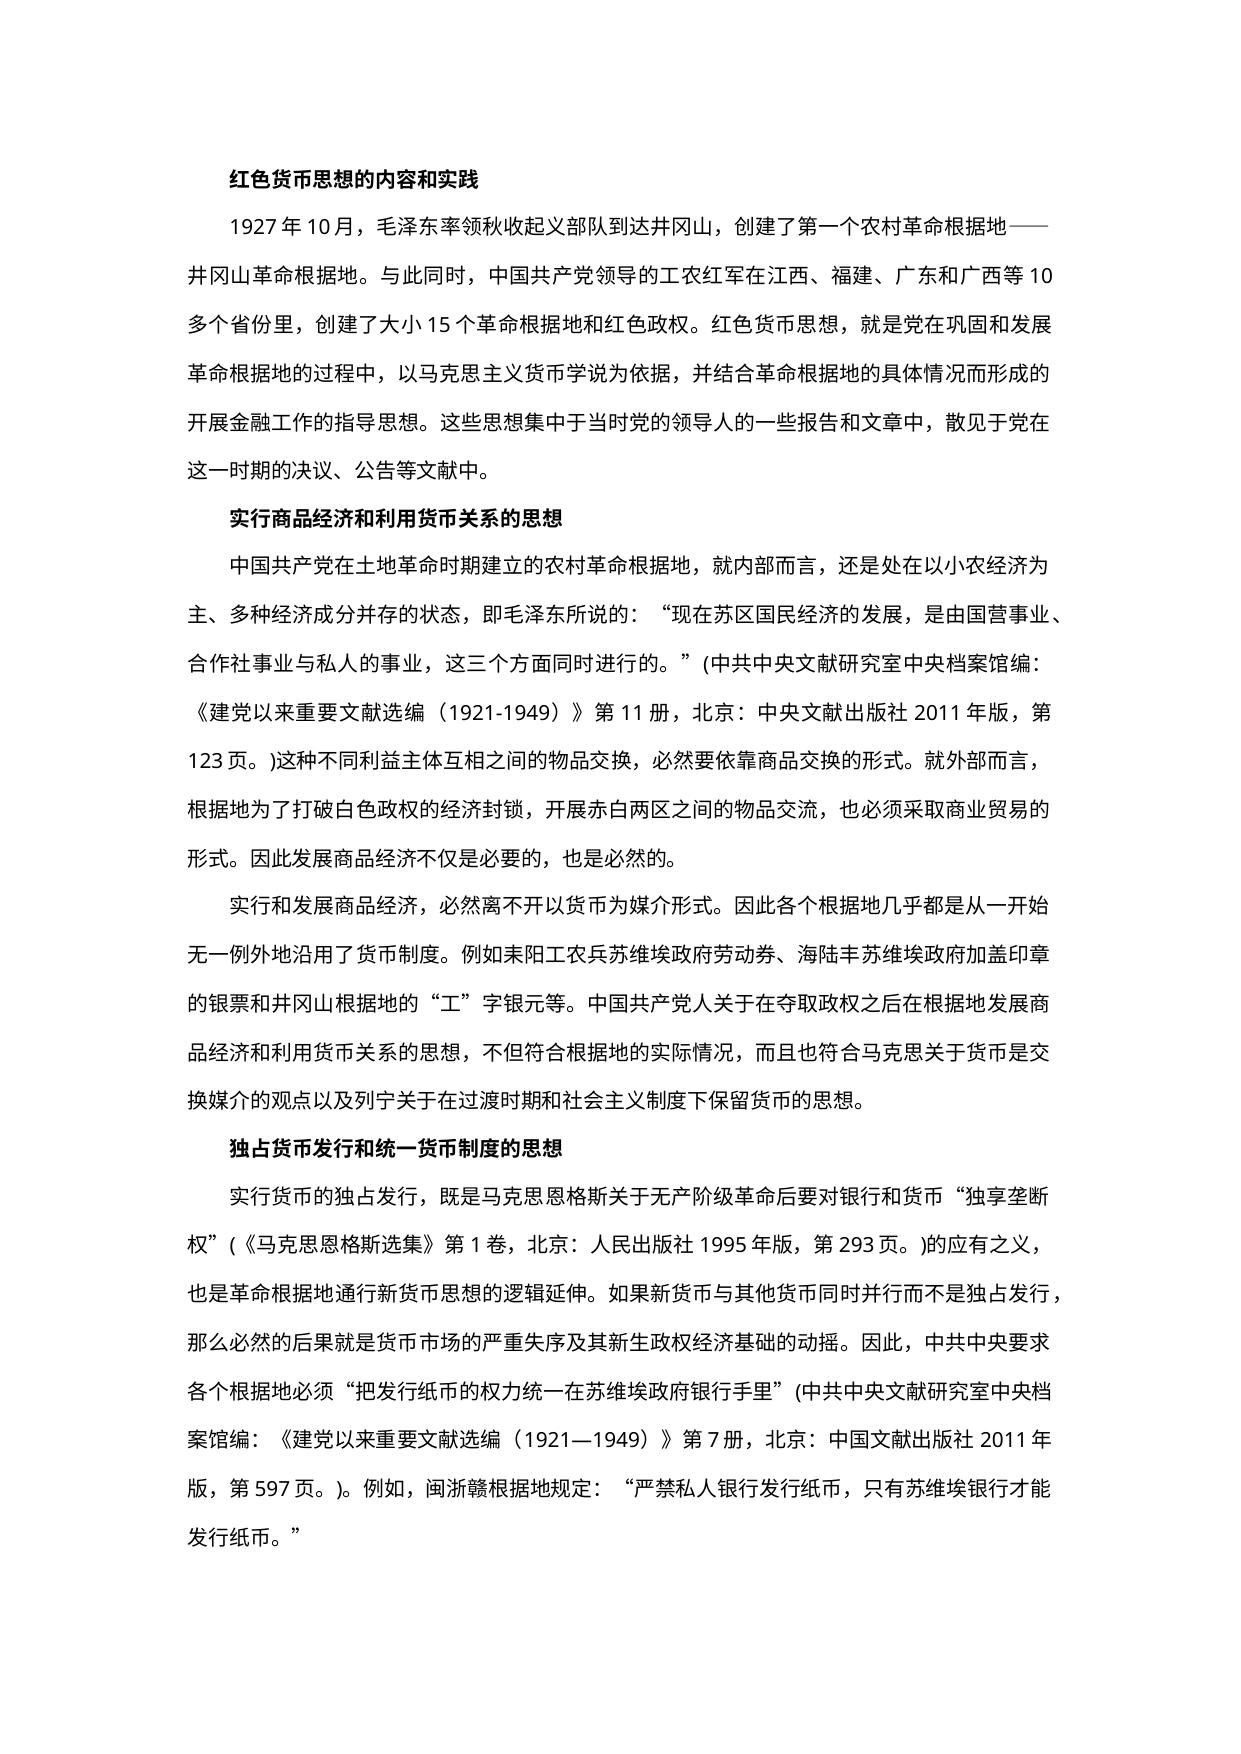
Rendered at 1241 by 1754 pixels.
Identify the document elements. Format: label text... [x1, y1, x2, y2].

text 独占货币发行和统一货币制度的思想 [187, 1131, 1053, 1164]
text 红色货币思想的内容和实践 [187, 162, 1053, 194]
text 1927年10月，毛泽东率领秋收起义部队到达井冈山，创建了第一个农村革命根据地——井冈山革命根据地。与此同时，中国共产党领导的工农红军在江西、福建、广东和广西等10多个省份里，创建了大小15个革命根据地和红色政权。红色货币思想，就是党在巩固和发展革命根据地的过程中，以马克思主义货币学说为依据，并结合革命根据地的具体情况而形成的开展金融工作的指导思想。这些思想集中于当时党的领导人的一些报告和文章中，散见于党在这一时期的决议、公告等文献中。 [187, 209, 1053, 486]
text 实行和发展商品经济，必然离不开以货币为媒介形式。因此各个根据地几乎都是从一开始无一例外地沿用了货币制度。例如耒阳工农兵苏维埃政府劳动券、海陆丰苏维埃政府加盖印章的银票和井冈山根据地的“工”字银元等。中国共产党人关于在夺取政权之后在根据地发展商品经济和利用货币关系的思想，不但符合根据地的实际情况，而且也符合马克思关于货币是交换媒介的观点以及列宁关于在过渡时期和社会主义制度下保留货币的思想。 [187, 889, 1053, 1116]
text 中国共产党在土地革命时期建立的农村革命根据地，就内部而言，还是处在以小农经济为主、多种经济成分并存的状态，即毛泽东所说的：“现在苏区国民经济的发展，是由国营事业、合作社事业与私人的事业，这三个方面同时进行的。”(中共中央文献研究室中央档案馆编：《建党以来重要文献选编（1921-1949）》第11册，北京：中央文献出版社2011年版，第123页。)这种不同利益主体互相之间的物品交换，必然要依靠商品交换的形式。就外部而言，根据地为了打破白色政权的经济封锁，开展赤白两区之间的物品交流，也必须采取商业贸易的形式。因此发展商品经济不仅是必要的，也是必然的。 [187, 548, 1053, 873]
text 实行货币的独占发行，既是马克思恩格斯关于无产阶级革命后要对银行和货币“独享垄断权”(《马克思恩格斯选集》第1卷，北京：人民出版社1995年版，第293页。)的应有之义，也是革命根据地通行新货币思想的逻辑延伸。如果新货币与其他货币同时并行而不是独占发行，那么必然的后果就是货币市场的严重失序及其新生政权经济基础的动摇。因此，中共中央要求各个根据地必须“把发行纸币的权力统一在苏维埃政府银行手里”(中共中央文献研究室中央档案馆编：《建党以来重要文献选编（1921—1949）》第7册，北京：中国文献出版社2011年版，第597页。)。例如，闽浙赣根据地规定：“严禁私人银行发行纸币，只有苏维埃银行才能发行纸币。” [187, 1179, 1053, 1553]
text 实行商品经济和利用货币关系的思想 [187, 501, 1053, 533]
